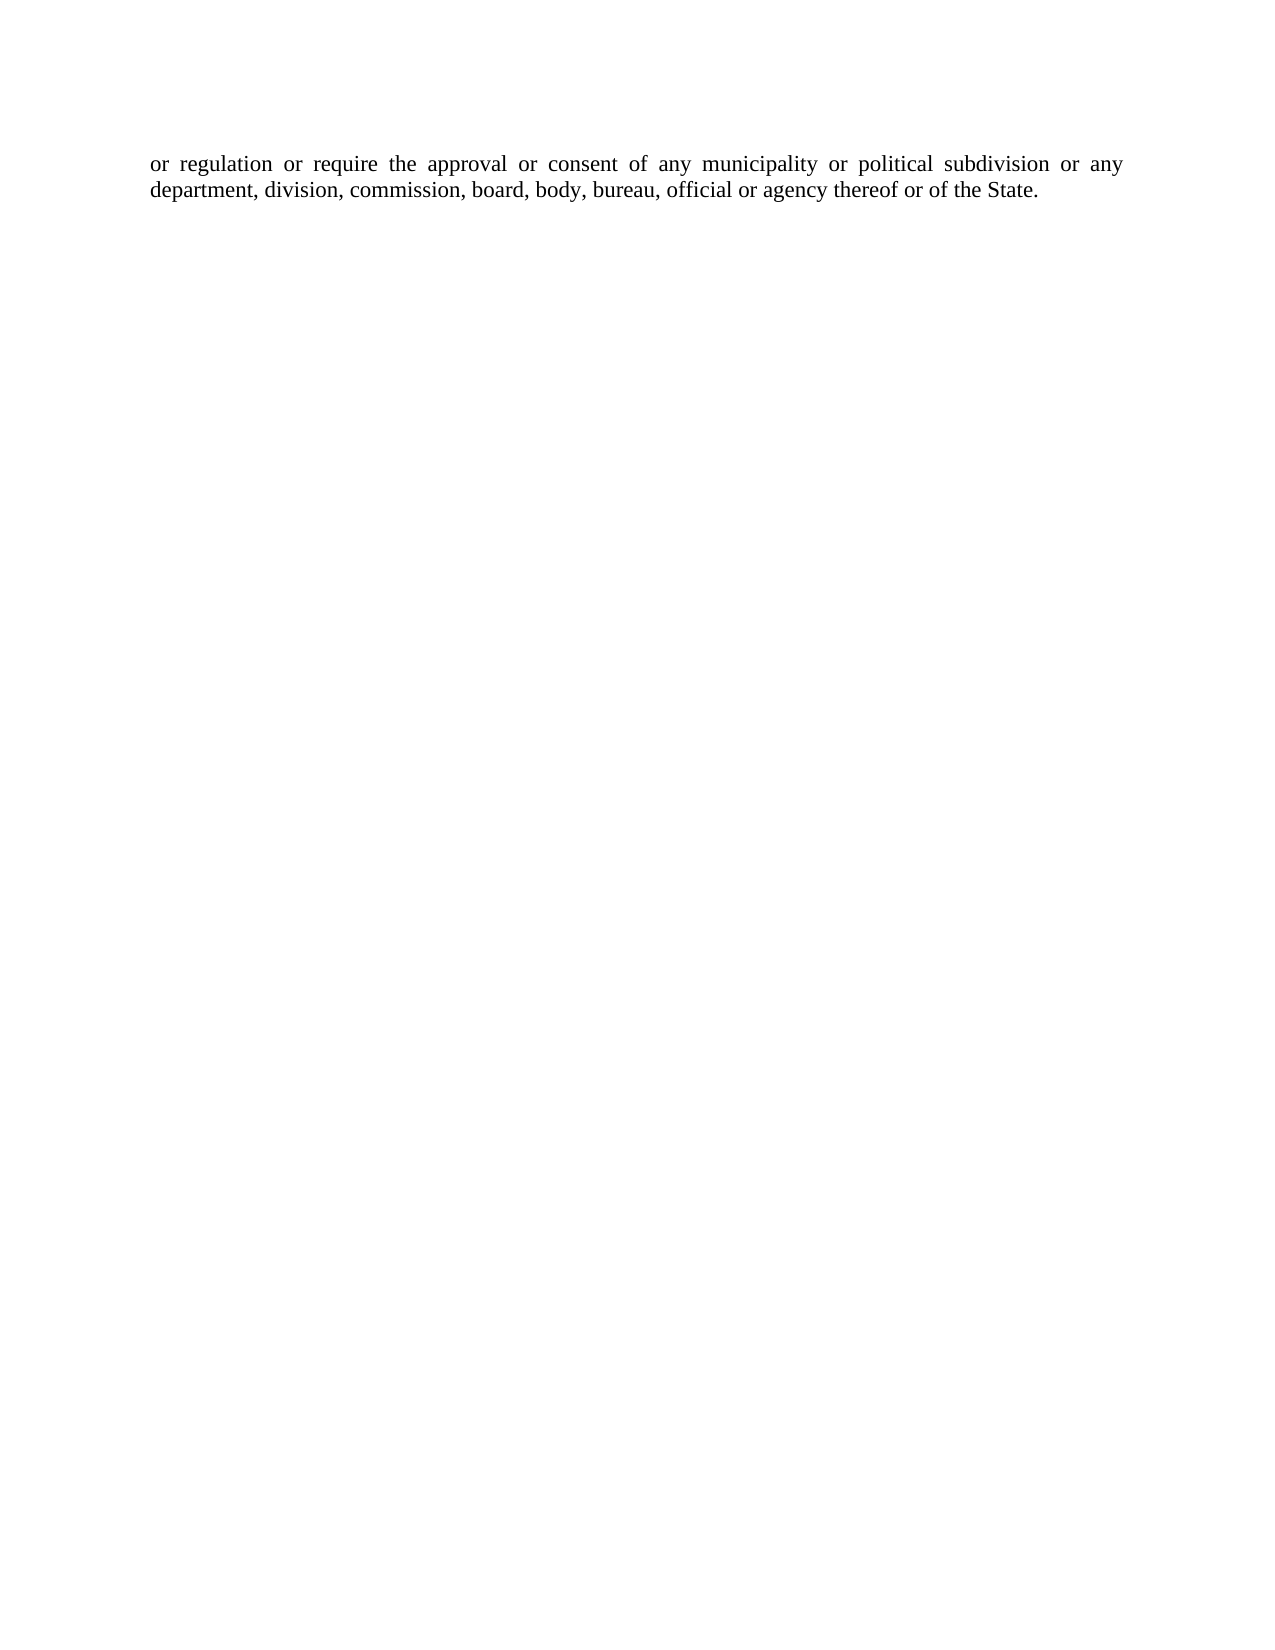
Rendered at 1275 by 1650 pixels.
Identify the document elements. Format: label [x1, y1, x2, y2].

text [150, 150, 1125, 203]
